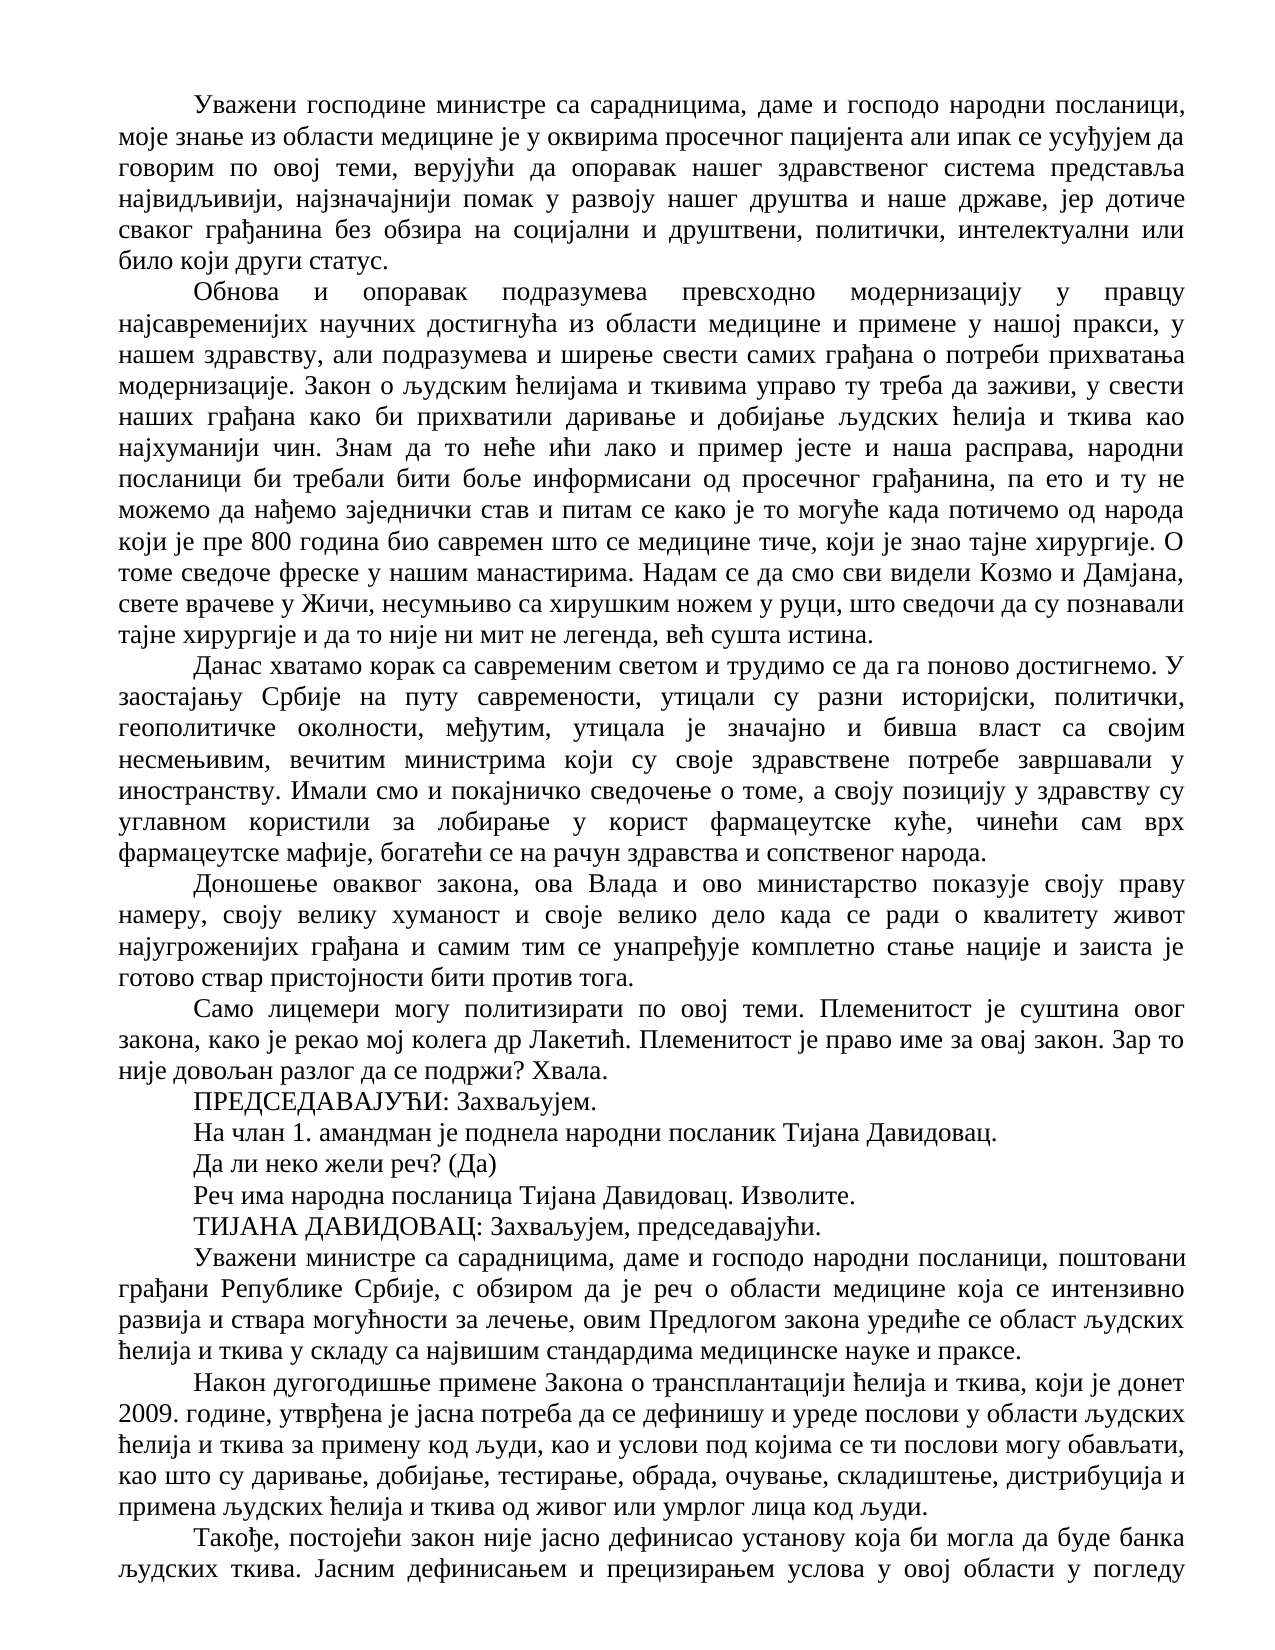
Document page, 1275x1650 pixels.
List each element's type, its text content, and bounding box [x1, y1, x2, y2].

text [118, 1521, 1186, 1584]
text Реч има народна посланица Тијана Давидовац. Изволите. [118, 1179, 1186, 1210]
text ПРЕДСЕДАВАЈУЋИ: Захваљујем. [118, 1085, 1186, 1116]
text Да ли неко жели реч? (Да) [118, 1148, 1186, 1179]
text Доношење оваквог закона, ова Влада и ово министарство показује своју праву намеру, своју велику хуманост и своје велико дело када се ради о квалитету живот најугроженијих грађана и самим тим се унапређује комплетно стање нације и заиста је готово ствар пристојности бити против тога. [118, 867, 1186, 992]
text Уважени министре са сарадницима, даме и господо народни посланици, поштовани грађани Републике Србије, с обзиром да је реч о области медицине која се интензивно развија и ствара могућности за лечење, овим Предлогом закона уредиће се област људских ћелија и ткива у складу са највишим стандардима медицинске науке и праксе. [118, 1241, 1186, 1366]
text Уважени господине министре са сарадницима, даме и господо народни посланици, моје знање из области медицине је у оквирима просечног пацијента али ипак се усуђујем да говорим по овој теми, верујући да опоравак нашег здравственог система представља највидљивији, најзначајнији помак у развоју нашег друштва и наше државе, јер дотиче сваког грађанина без обзира на социјални и друштвени, политички, интелектуални или било који други статус. [118, 89, 1186, 276]
text На члан 1. амандман је поднела народни посланик Тијана Давидовац. [118, 1116, 1186, 1148]
text Након дугогодишње примене Закона о трансплантацији ћелија и ткива, који је донет 2009. године, утврђена је јасна потреба да се дефинишу и уреде послови у области људских ћелија и ткива за примену код људи, као и услови под којима се ти послови могу обављати, као што су даривање, добијање, тестирање, обрада, очување, складиштење, дистрибуција и примена људских ћелија и ткива од живог или умрлог лица код људи. [118, 1366, 1186, 1521]
text Само лицемери могу политизирати по овој теми. Племенитост је суштина овог закона, како је рекао мој колега др Лакетић. Племенитост је право име за овај закон. Зар то није довољан разлог да се подржи? Хвала. [118, 992, 1186, 1085]
text Обнова и опоравак подразумева превсходно модернизацију у правцу најсавременијих научних достигнућа из области медицине и примене у нашој пракси, у нашем здравству, али подразумева и ширење свести самих грађана о потреби прихватања модернизације. Закон о људским ћелијама и ткивима управо ту треба да заживи, у свести наших грађана како би прихватили даривање и добијање људских ћелија и ткива као најхуманији чин. Знам да то неће ићи лако и пример јесте и наша расправа, народни посланици би требали бити боље информисани од просечног грађанина, па ето и ту не можемо да нађемо заједнички став и питам се како је то могуће када потичемо од народа који је пре 800 година био савремен што се медицине тиче, који је знао тајне хирургије. О томе сведоче фреске у нашим манастирима. Надам се да смо сви видели Козмо и Дамјана, свете врачеве у Жичи, несумњиво са хирушким ножем у руци, што сведочи да су познавали тајне хирургије и да то није ни мит не легенда, већ сушта истина. [118, 276, 1186, 649]
text Данас хватамо корак са савременим светом и трудимо се да га поново достигнемо. У заостајању Србије на путу савремености, утицали су разни историјски, политички, геополитичке околности, међутим, утицала је значајно и бивша власт са својим несмењивим, вечитим министрима који су своје здравствене потребе завршавали у иностранству. Имали смо и покајничко сведочење о томе, а своју позицију у здравству су углавном користили за лобирање у корист фармацеутске куће, чинећи сам врх фармацеутске мафије, богатећи се на рачун здравства и сопственог народа. [118, 649, 1186, 867]
text ТИЈАНА ДАВИДОВАЦ: Захваљујем, председавајући. [118, 1210, 1186, 1241]
